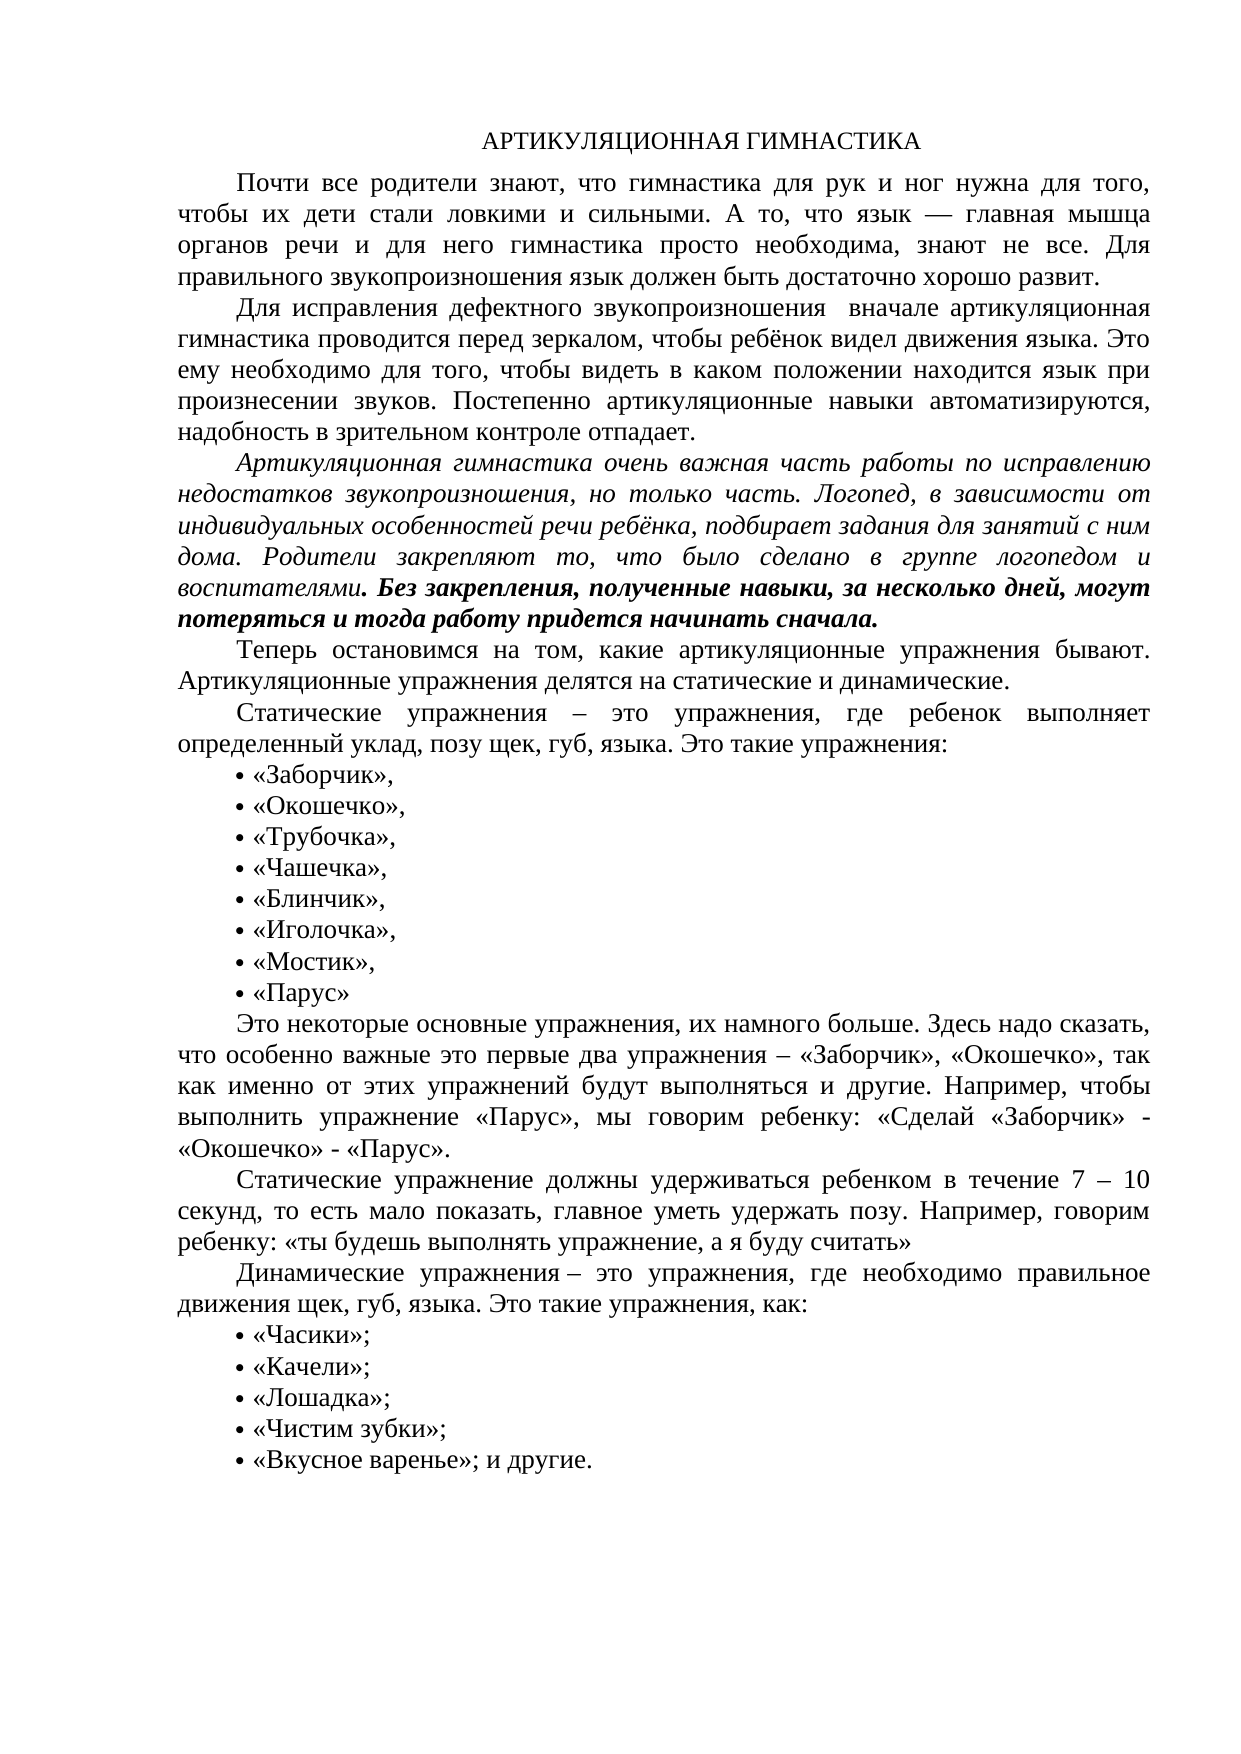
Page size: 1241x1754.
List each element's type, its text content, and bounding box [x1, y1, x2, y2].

list «Вкусное варенье»; и другие. [177, 1443, 1152, 1474]
list «Чашечка», [177, 851, 1152, 882]
text Динамические упражнения – это упражнения, где необходимо правильное движения щек, губ, языка. Это такие упражнения, как: [177, 1256, 1152, 1318]
list «Парус» [177, 976, 1152, 1007]
text Почти все родители знают, что гимнастика для рук и ног нужна для того, чтобы их дети стали ловкими и сильными. А то, что язык — главная мышца органов речи и для него гимнастика просто необходима, знают не все. Для правильного звукопроизношения язык должен быть достаточно хорошо развит. [177, 166, 1152, 291]
list «Иголочка», [177, 914, 1152, 945]
list «Качели»; [177, 1350, 1152, 1381]
list «Заборчик», [177, 758, 1152, 789]
list «Трубочка», [177, 820, 1152, 851]
text Для исправления дефектного звукопроизношения вначале артикуляционная гимнастика проводится перед зеркалом, чтобы ребёнок видел движения языка. Это ему необходимо для того, чтобы видеть в каком положении находится язык при произнесении звуков. Постепенно артикуляционные навыки автоматизируются, надобность в зрительном контроле отпадает. [177, 291, 1152, 446]
list «Часики»; [177, 1318, 1152, 1350]
text АРТИКУЛЯЦИОННАЯ ГИМНАСТИКА [177, 126, 1152, 155]
text Теперь остановимся на том, какие артикуляционные упражнения бывают. Артикуляционные упражнения делятся на статические и динамические. [177, 633, 1152, 696]
list «Лошадка»; [177, 1381, 1152, 1412]
list «Мостик», [177, 945, 1152, 976]
text Артикуляционная гимнастика очень важная часть работы по исправлению недостатков звукопроизношения, но только часть. Логопед, в зависимости от индивидуальных особенностей речи ребёнка, подбирает задания для занятий с ним дома. Родители закрепляют то, что было сделано в группе логопедом и воспитателями. Без закрепления, полученные навыки, за несколько дней, могут потеряться и тогда работу придется начинать сначала. [177, 446, 1152, 633]
list «Окошечко», [177, 789, 1152, 820]
list «Чистим зубки»; [177, 1412, 1152, 1443]
text Статические упражнение должны удерживаться ребенком в течение 7 – 10 секунд, то есть мало показать, главное уметь удержать позу. Например, говорим ребенку: «ты будешь выполнять упражнение, а я буду считать» [177, 1163, 1152, 1256]
text Это некоторые основные упражнения, их намного больше. Здесь надо сказать, что особенно важные это первые два упражнения – «Заборчик», «Окошечко», так как именно от этих упражнений будут выполняться и другие. Например, чтобы выполнить упражнение «Парус», мы говорим ребенку: «Сделай «Заборчик» - «Окошечко» - «Парус». [177, 1007, 1152, 1163]
list «Блинчик», [177, 882, 1152, 914]
text Статические упражнения – это упражнения, где ребенок выполняет определенный уклад, позу щек, губ, языка. Это такие упражнения: [177, 696, 1152, 758]
